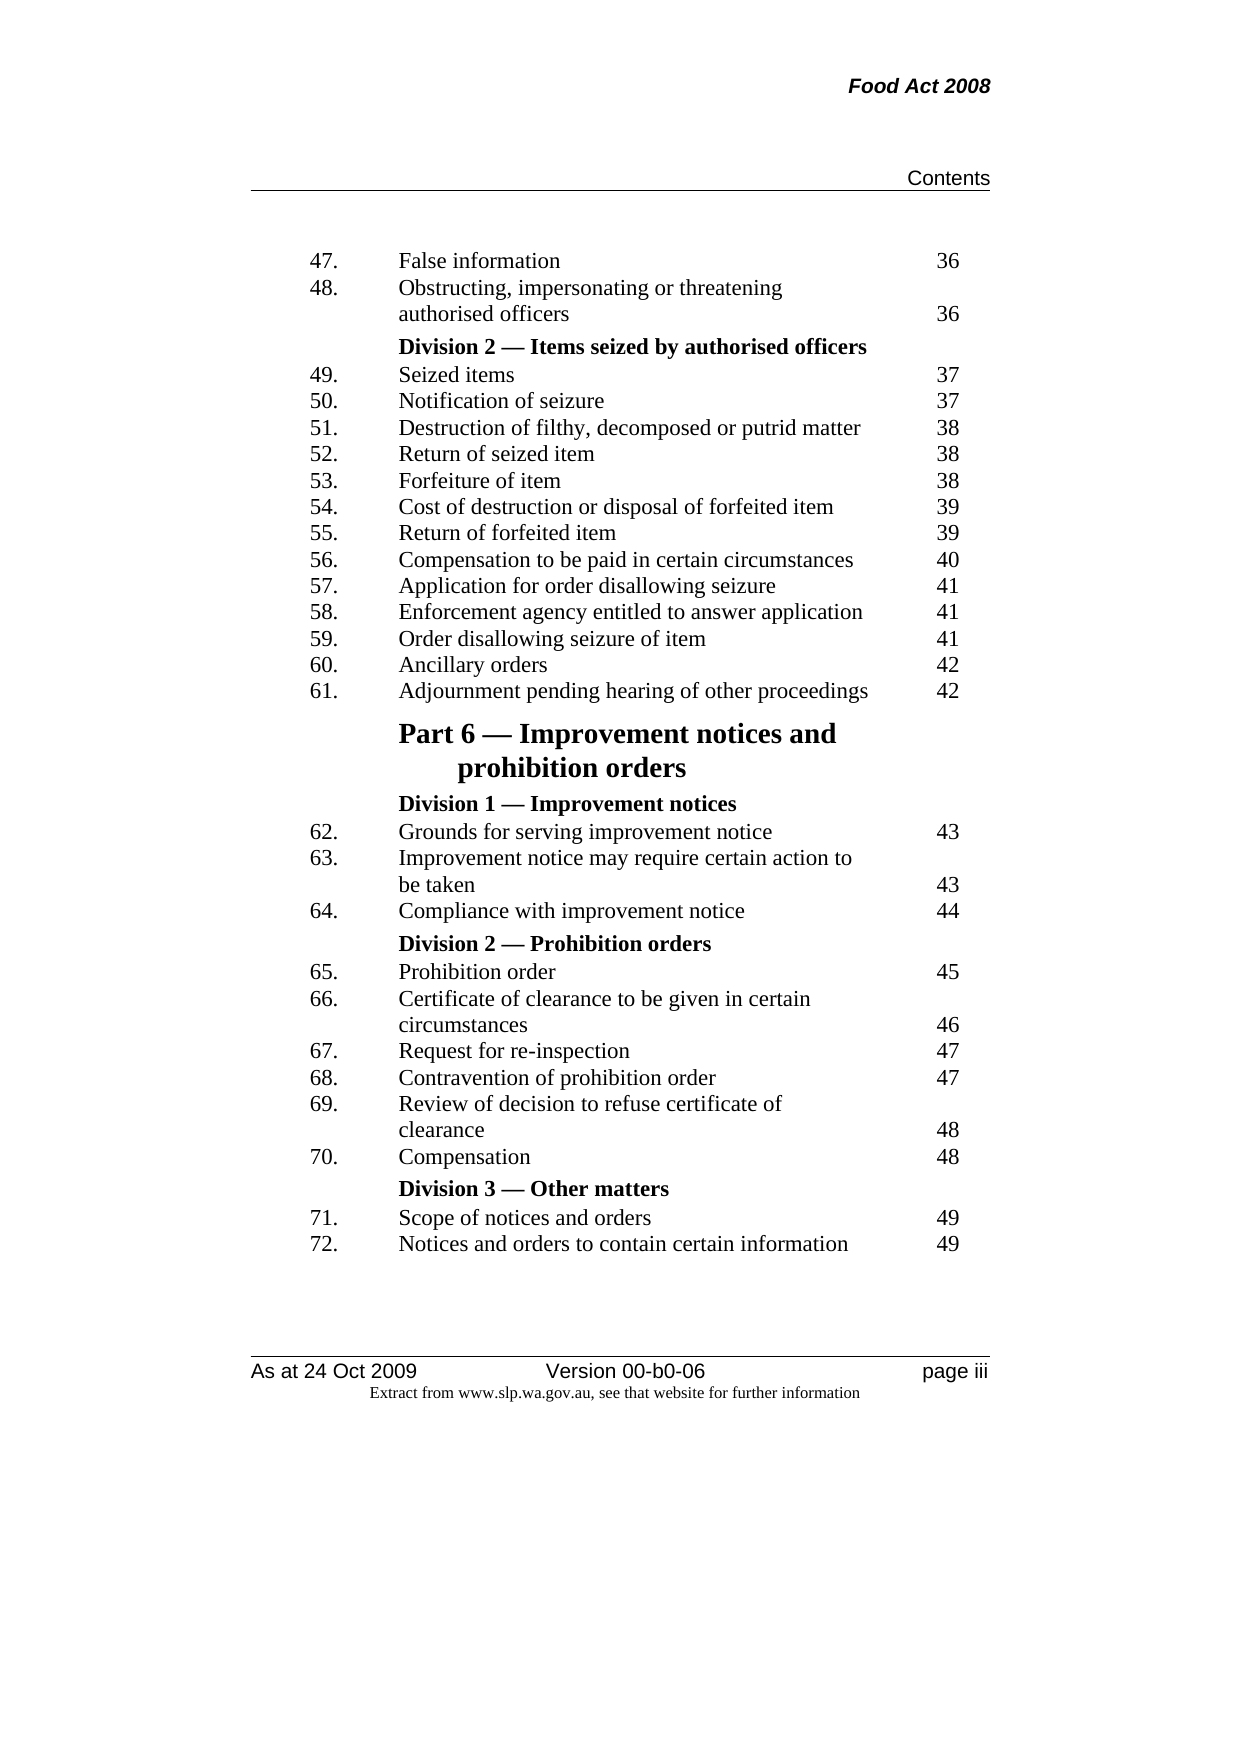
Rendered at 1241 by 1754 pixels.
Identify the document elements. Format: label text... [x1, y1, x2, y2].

text 57. Application for order disallowing seizure 41 [309, 572, 872, 598]
text 49. Seized items 37 [309, 361, 872, 388]
text 65. Prohibition order 45 [309, 958, 872, 984]
text 48. Obstructing, impersonating or threatening authorised officers 36 [309, 274, 872, 327]
text 66. Certificate of clearance to be given in certain circumstances 46 [309, 984, 872, 1037]
text 69. Review of decision to refuse certificate of clearance 48 [309, 1090, 872, 1143]
text 53. Forfeiture of item 38 [309, 467, 872, 493]
text 63. Improvement notice may require certain action to be taken 43 [309, 844, 872, 897]
text Division 2 — Prohibition orders [398, 930, 872, 956]
text 51. Destruction of filthy, decomposed or putrid matter 38 [309, 414, 872, 440]
text 70. Compensation 48 [309, 1143, 872, 1169]
text 71. Scope of notices and orders 49 [309, 1204, 872, 1230]
text 64. Compliance with improvement notice 44 [309, 897, 872, 923]
text Division 2 — Items seized by authorised officers [398, 333, 872, 359]
text 72. Notices and orders to contain certain information 49 [309, 1230, 872, 1256]
text 55. Return of forfeited item 39 [309, 519, 872, 546]
text 59. Order disallowing seizure of item 41 [309, 625, 872, 651]
text 62. Grounds for serving improvement notice 43 [309, 818, 872, 844]
text 68. Contravention of prohibition order 47 [309, 1064, 872, 1090]
text 60. Ancillary orders 42 [309, 651, 872, 677]
text Division 3 — Other matters [398, 1175, 872, 1202]
text Part 6 — Improvement notices and prohibition orders [398, 716, 872, 783]
text 61. Adjournment pending hearing of other proceedings 42 [309, 677, 872, 704]
text 58. Enforcement agency entitled to answer application 41 [309, 598, 872, 625]
text 52. Return of seized item 38 [309, 440, 872, 467]
text 50. Notification of seizure 37 [309, 388, 872, 414]
text 54. Cost of destruction or disposal of forfeited item 39 [309, 493, 872, 519]
text 67. Request for re-inspection 47 [309, 1037, 872, 1064]
text Division 1 — Improvement notices [398, 790, 872, 816]
text 56. Compensation to be paid in certain circumstances 40 [309, 546, 872, 572]
text 47. False information 36 [309, 247, 872, 274]
